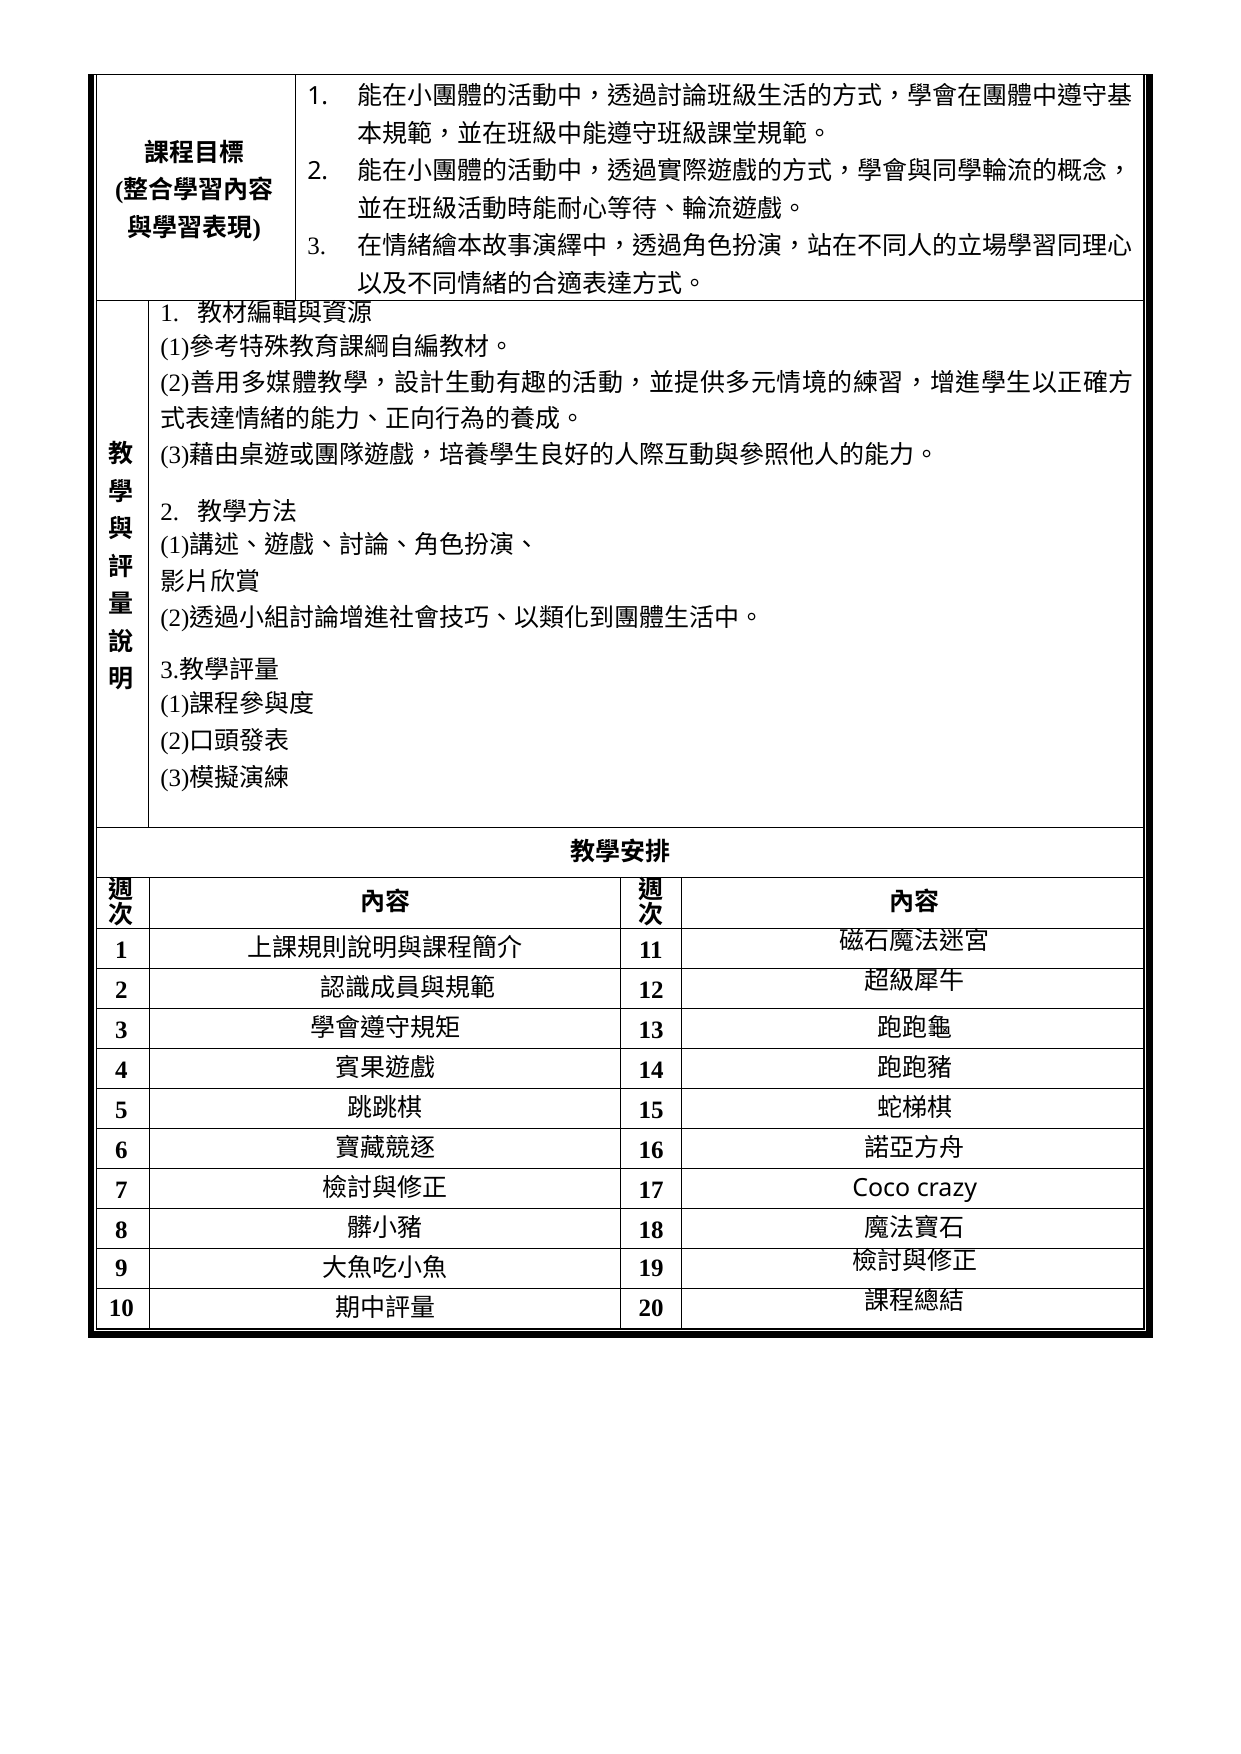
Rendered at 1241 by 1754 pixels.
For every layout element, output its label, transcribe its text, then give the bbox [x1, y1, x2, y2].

table_cell 11 [621, 929, 681, 968]
table_cell 魔法寶石 [682, 1209, 1143, 1248]
table_cell 14 [621, 1049, 681, 1088]
table_cell 檢討與修正 [682, 1249, 1143, 1288]
table_cell 蛇梯棋 [682, 1089, 1143, 1128]
table_cell 13 [621, 1009, 681, 1048]
table_cell 8 [97, 1209, 149, 1248]
table_cell 20 [621, 1289, 681, 1328]
table_cell 跳跳棋 [150, 1089, 620, 1128]
table_cell 5 [97, 1089, 149, 1128]
table_cell 4 [97, 1049, 149, 1088]
table_cell Coco crazy [682, 1169, 1143, 1208]
table_cell 16 [621, 1129, 681, 1168]
table_cell 17 [621, 1169, 681, 1208]
table_cell 賓果遊戲 [150, 1049, 620, 1088]
table_cell 寶藏競逐 [150, 1129, 620, 1168]
table_cell 內容 [150, 878, 620, 928]
table_cell 超級犀牛 [682, 969, 1143, 1008]
table_cell 學會遵守規矩 [150, 1009, 620, 1048]
table_cell 內容 [682, 878, 1143, 928]
table_cell 教材編輯與資源 (1)參考特殊教育課綱自編教材。 (2)善用多媒體教學，設計生動有趣的活動，並提供多元情境的練習，增進學生以正確方式表達情緒的能力、正向行為的養成。 (3)藉由桌遊或團隊遊戲，培養學生良好的人際互動與參照他人的能力。 教學方法 (1)講述、遊戲、討論、角色扮演、 影片欣賞 (2)透過小組討論增進社會技巧、以類化到團體生活中。 3.教學評量 (1)課程參與度 (2)口頭發表 (3)模擬演練 [149, 301, 1143, 827]
table_cell 期中評量 [150, 1289, 620, 1328]
table_cell 19 [621, 1249, 681, 1288]
table_cell 9 [97, 1249, 149, 1288]
table_cell 2 [97, 969, 149, 1008]
table_cell 上課規則說明與課程簡介 [150, 929, 620, 968]
table_cell 認識成員與規範 [150, 969, 620, 1008]
table_cell 3 [97, 1009, 149, 1048]
table_cell 18 [621, 1209, 681, 1248]
table_cell 10 [97, 1289, 149, 1328]
table_cell 大魚吃小魚 [150, 1249, 620, 1288]
table_cell 週次 [621, 878, 681, 928]
table_cell 教學安排 [97, 828, 1143, 877]
table_cell 跑跑龜 [682, 1009, 1143, 1048]
table_cell 週次 [97, 878, 149, 928]
table_cell 教學與 評量說明 [97, 301, 148, 827]
table_cell 6 [97, 1129, 149, 1168]
table_cell 磁石魔法迷宮 [682, 929, 1143, 968]
table_cell 能在小團體的活動中，透過討論班級生活的方式，學會在團體中遵守基本規範，並在班級中能遵守班級課堂規範。 能在小團體的活動中，透過實際遊戲的方式，學會與同學輪流的概念，並在班級活動時能耐心等待、輪流遊戲。 在情緒繪本故事演繹中，透過角色扮演，站在不同人的立場學習同理心以及不同情緒的合適表達方式。 [296, 75, 1143, 300]
table_cell 跑跑豬 [682, 1049, 1143, 1088]
table_cell 課程總結 [682, 1289, 1143, 1328]
table_cell 7 [97, 1169, 149, 1208]
table_cell 15 [621, 1089, 681, 1128]
table_cell 12 [621, 969, 681, 1008]
table_cell 1 [97, 929, 149, 968]
table_cell 諾亞方舟 [682, 1129, 1143, 1168]
table_cell 髒小豬 [150, 1209, 620, 1248]
table_cell 檢討與修正 [150, 1169, 620, 1208]
table_cell 課程目標 (整合學習內容 與學習表現) [97, 75, 295, 300]
